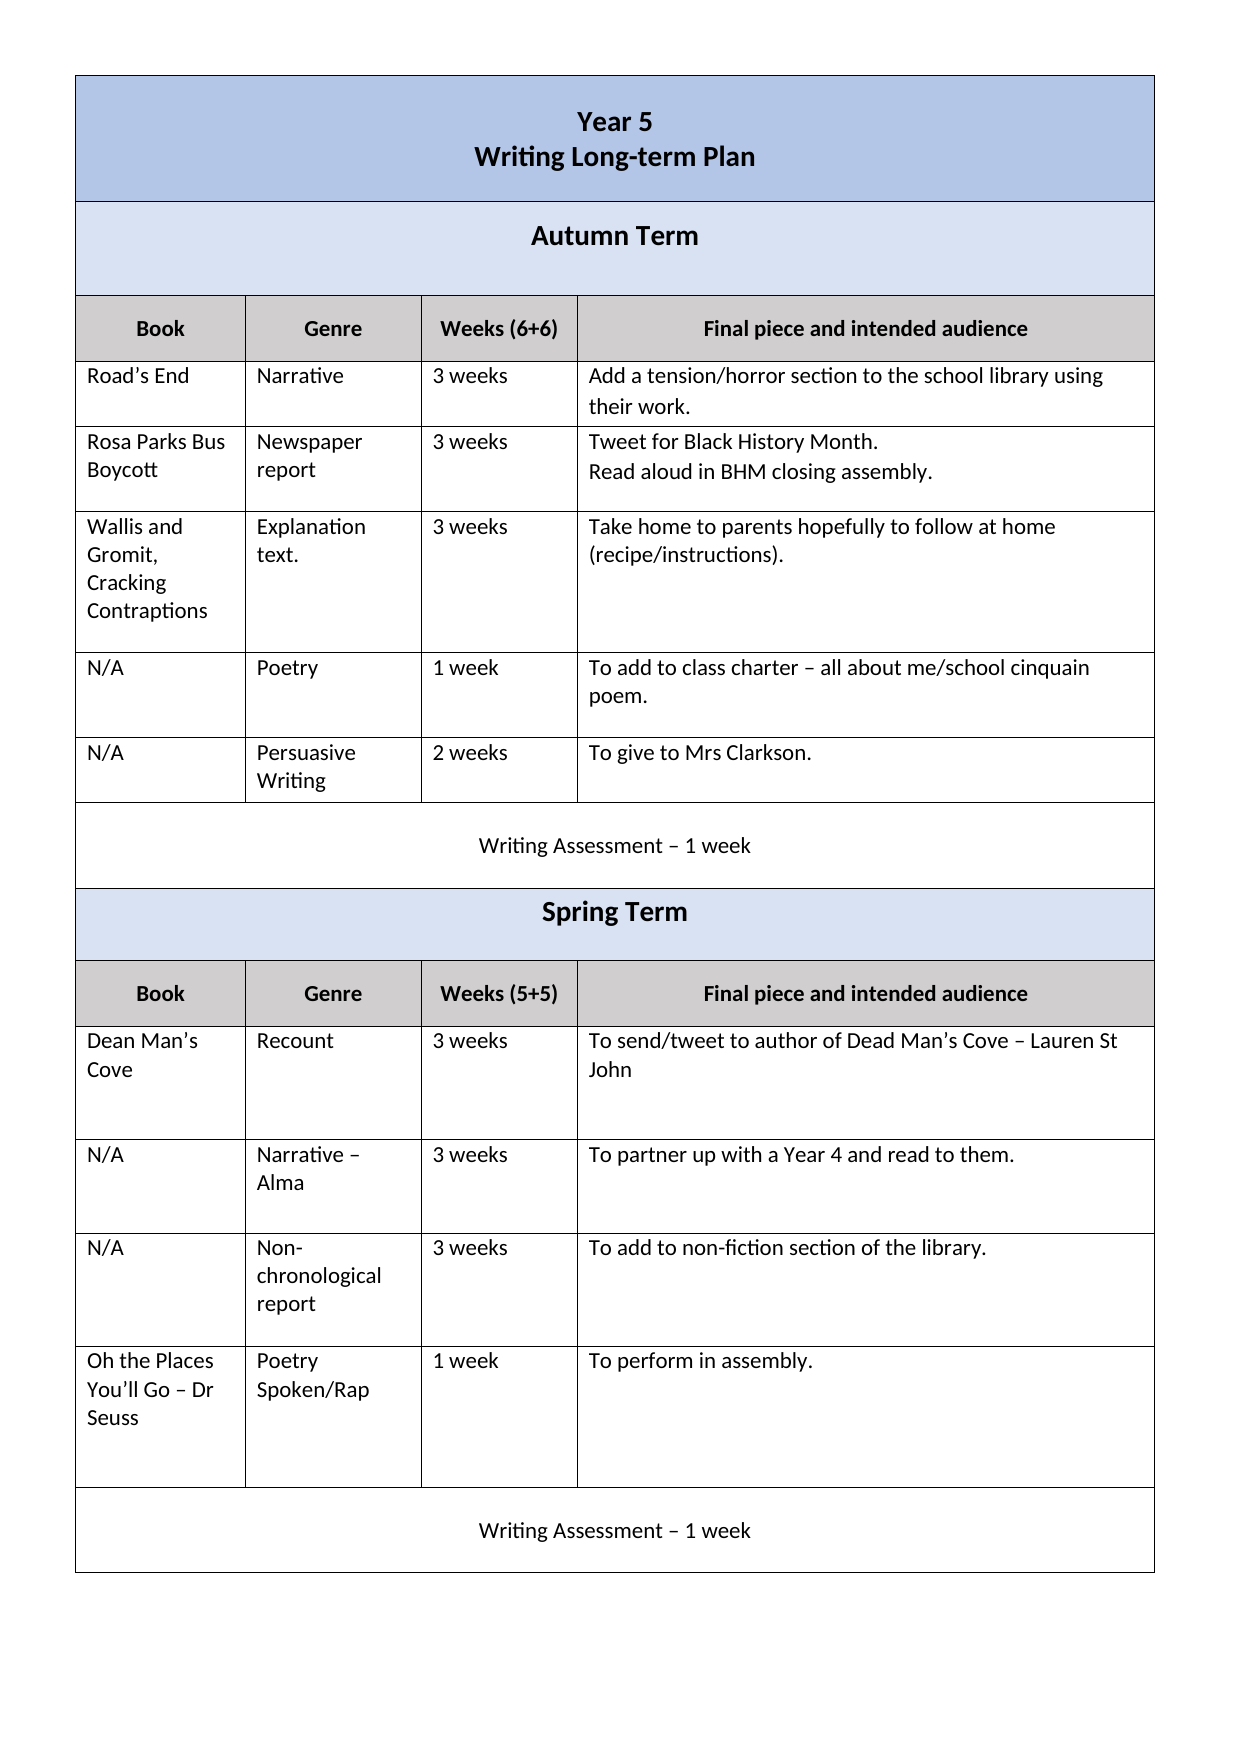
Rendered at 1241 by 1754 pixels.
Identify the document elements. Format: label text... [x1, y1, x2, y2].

table_cell Tweet for Black History Month. Read aloud in BHM closing assembly. [578, 427, 1154, 511]
table_cell Newspaper report [246, 427, 421, 511]
table_cell Autumn Term [76, 202, 1154, 295]
table_cell Weeks (5+5) [422, 961, 577, 1026]
table_cell Narrative – Alma [246, 1140, 421, 1232]
table_cell 1 week [422, 1347, 577, 1487]
table_cell Spring Term [76, 889, 1154, 960]
table_cell Writing Assessment – 1 week [76, 803, 1154, 887]
table_cell Wallis and Gromit, Cracking Contraptions [76, 512, 245, 652]
table_cell Book [76, 961, 245, 1026]
table_header Year 5 Writing Long-term Plan [76, 76, 1154, 201]
table_cell Genre [246, 296, 421, 361]
table_cell Genre [246, 961, 421, 1026]
table_cell Take home to parents hopefully to follow at home (recipe/instructions). [578, 512, 1154, 652]
table_cell Oh the Places You’ll Go – Dr Seuss [76, 1347, 245, 1487]
table_cell Final piece and intended audience [578, 296, 1154, 361]
table_cell To perform in assembly. [578, 1347, 1154, 1487]
table_cell Explanation text. [246, 512, 421, 652]
table_cell Dean Man’s Cove [76, 1027, 245, 1139]
table_cell Non-chronological report [246, 1234, 421, 1346]
table_cell N/A [76, 738, 245, 802]
table_cell Poetry Spoken/Rap [246, 1347, 421, 1487]
table_cell Poetry [246, 653, 421, 737]
table_cell Weeks (6+6) [422, 296, 577, 361]
table_cell 3 weeks [422, 1140, 577, 1232]
table_cell Writing Assessment – 1 week [76, 1488, 1154, 1572]
table_cell Final piece and intended audience [578, 961, 1154, 1026]
table_cell Recount [246, 1027, 421, 1139]
table_cell 3 weeks [422, 512, 577, 652]
table_cell To give to Mrs Clarkson. [578, 738, 1154, 802]
table_cell Rosa Parks Bus Boycott [76, 427, 245, 511]
table_cell Road’s End [76, 362, 245, 426]
table_cell N/A [76, 1140, 245, 1232]
table_cell To add to non-fiction section of the library. [578, 1234, 1154, 1346]
table_cell Book [76, 296, 245, 361]
table_cell 2 weeks [422, 738, 577, 802]
table_cell To add to class charter – all about me/school cinquain poem. [578, 653, 1154, 737]
table_cell N/A [76, 1234, 245, 1346]
table_cell 3 weeks [422, 427, 577, 511]
table_cell 3 weeks [422, 1234, 577, 1346]
table_cell N/A [76, 653, 245, 737]
table_cell 3 weeks [422, 1027, 577, 1139]
table_cell 1 week [422, 653, 577, 737]
table_cell To send/tweet to author of Dead Man’s Cove – Lauren St John [578, 1027, 1154, 1139]
table_cell Narrative [246, 362, 421, 426]
table_cell 3 weeks [422, 362, 577, 426]
table_cell Persuasive Writing [246, 738, 421, 802]
table_cell Add a tension/horror section to the school library using their work. [578, 362, 1154, 426]
table_cell To partner up with a Year 4 and read to them. [578, 1140, 1154, 1232]
